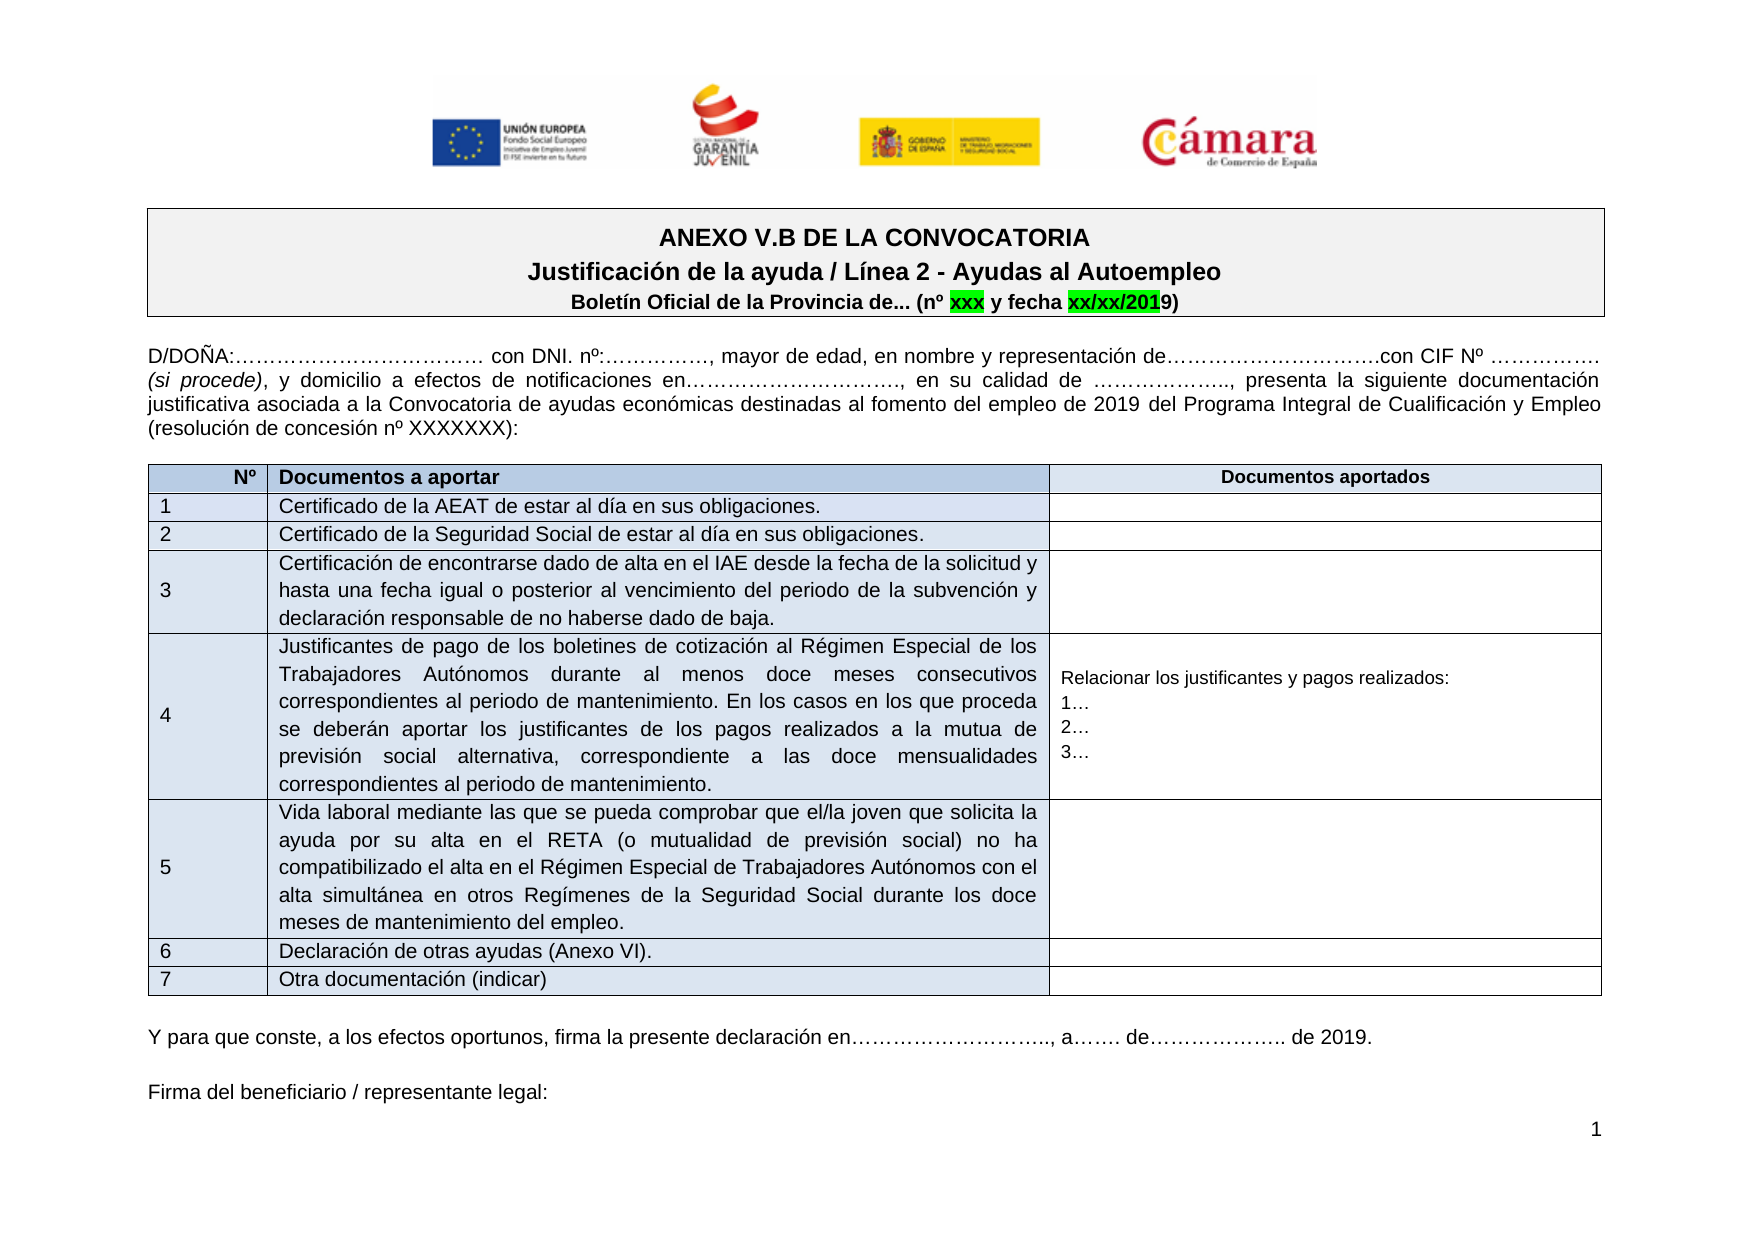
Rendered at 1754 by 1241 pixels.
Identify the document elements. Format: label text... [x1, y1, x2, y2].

table_cell Certificado de la Seguridad Social de estar al día en sus obligaciones. [268, 522, 1049, 549]
table_header Documentos aportados [1050, 465, 1601, 492]
table_cell 5 [149, 800, 267, 938]
table_cell Certificado de la AEAT de estar al día en sus obligaciones. [268, 494, 1049, 521]
table_cell Vida laboral mediante las que se pueda comprobar que el/la joven que solicita la ayuda por su alta en el RETA (o mutualidad de previsión social) no ha compatibilizado el alta en el Régimen Especial de Trabajadores Autónomos con el alta simultánea en otros Regímenes de la Seguridad Social durante los doce meses de mantenimiento del empleo. [268, 800, 1049, 938]
table_cell 3 [149, 551, 267, 633]
table_cell 1 [149, 494, 267, 521]
table_cell Declaración de otras ayudas (Anexo VI). [268, 939, 1049, 966]
table_header Documentos a aportar [268, 465, 1049, 492]
table_cell Justificantes de pago de los boletines de cotización al Régimen Especial de los Trabajadores Autónomos durante al menos doce meses consecutivos correspondientes al periodo de mantenimiento. En los casos en los que proceda se deberán aportar los justificantes de los pagos realizados a la mutua de previsión social alternativa, correspondiente a las doce mensualidades correspondientes al periodo de mantenimiento. [268, 634, 1049, 799]
text Justificación de la ayuda / Línea 2 - Ayudas al Autoempleo [148, 241, 1604, 274]
text Y para que conste, a los efectos oportunos, firma la presente declaración en……………………….., a……. de……………….. de 2019. [148, 1024, 1602, 1048]
table_cell Otra documentación (indicar) [268, 967, 1049, 995]
text D/DOÑA:……………………………… con DNI. nº:……………, mayor de edad, en nombre y representación de………………………….con CIF Nº ……………. (si procede), y domicilio a efectos de notificaciones en…………………………., en su calidad de ……………….., presenta la siguiente documentación justificativa asociada a la Convocatoria de ayudas económicas destinadas al fomento del empleo de 2019 del Programa Integral de Cualificación y Empleo (resolución de concesión nº XXXXXXX): [148, 344, 1602, 440]
table_cell 7 [149, 967, 267, 995]
text ANEXO V.B DE LA CONVOCATORIA [148, 209, 1604, 241]
table_header Nº [149, 465, 267, 492]
table_cell Certificación de encontrarse dado de alta en el IAE desde la fecha de la solicitud y hasta una fecha igual o posterior al vencimiento del periodo de la subvención y declaración responsable de no haberse dado de baja. [268, 551, 1049, 633]
table_cell [1050, 494, 1601, 521]
table_cell 6 [149, 939, 267, 966]
table_cell [1050, 800, 1601, 938]
table_cell [1050, 522, 1601, 549]
table_cell 2 [149, 522, 267, 549]
table_cell 4 [149, 634, 267, 799]
table_cell [1050, 939, 1601, 966]
table_cell [1050, 551, 1601, 633]
table_cell [1050, 967, 1601, 995]
table_cell Relacionar los justificantes y pagos realizados: 1… 2… 3… [1050, 634, 1601, 799]
text Firma del beneficiario / representante legal: [148, 1079, 1602, 1103]
picture [432, 75, 1317, 208]
text Boletín Oficial de la Provincia de... (nº xxx y fecha xx/xx/2019) [148, 274, 1604, 316]
